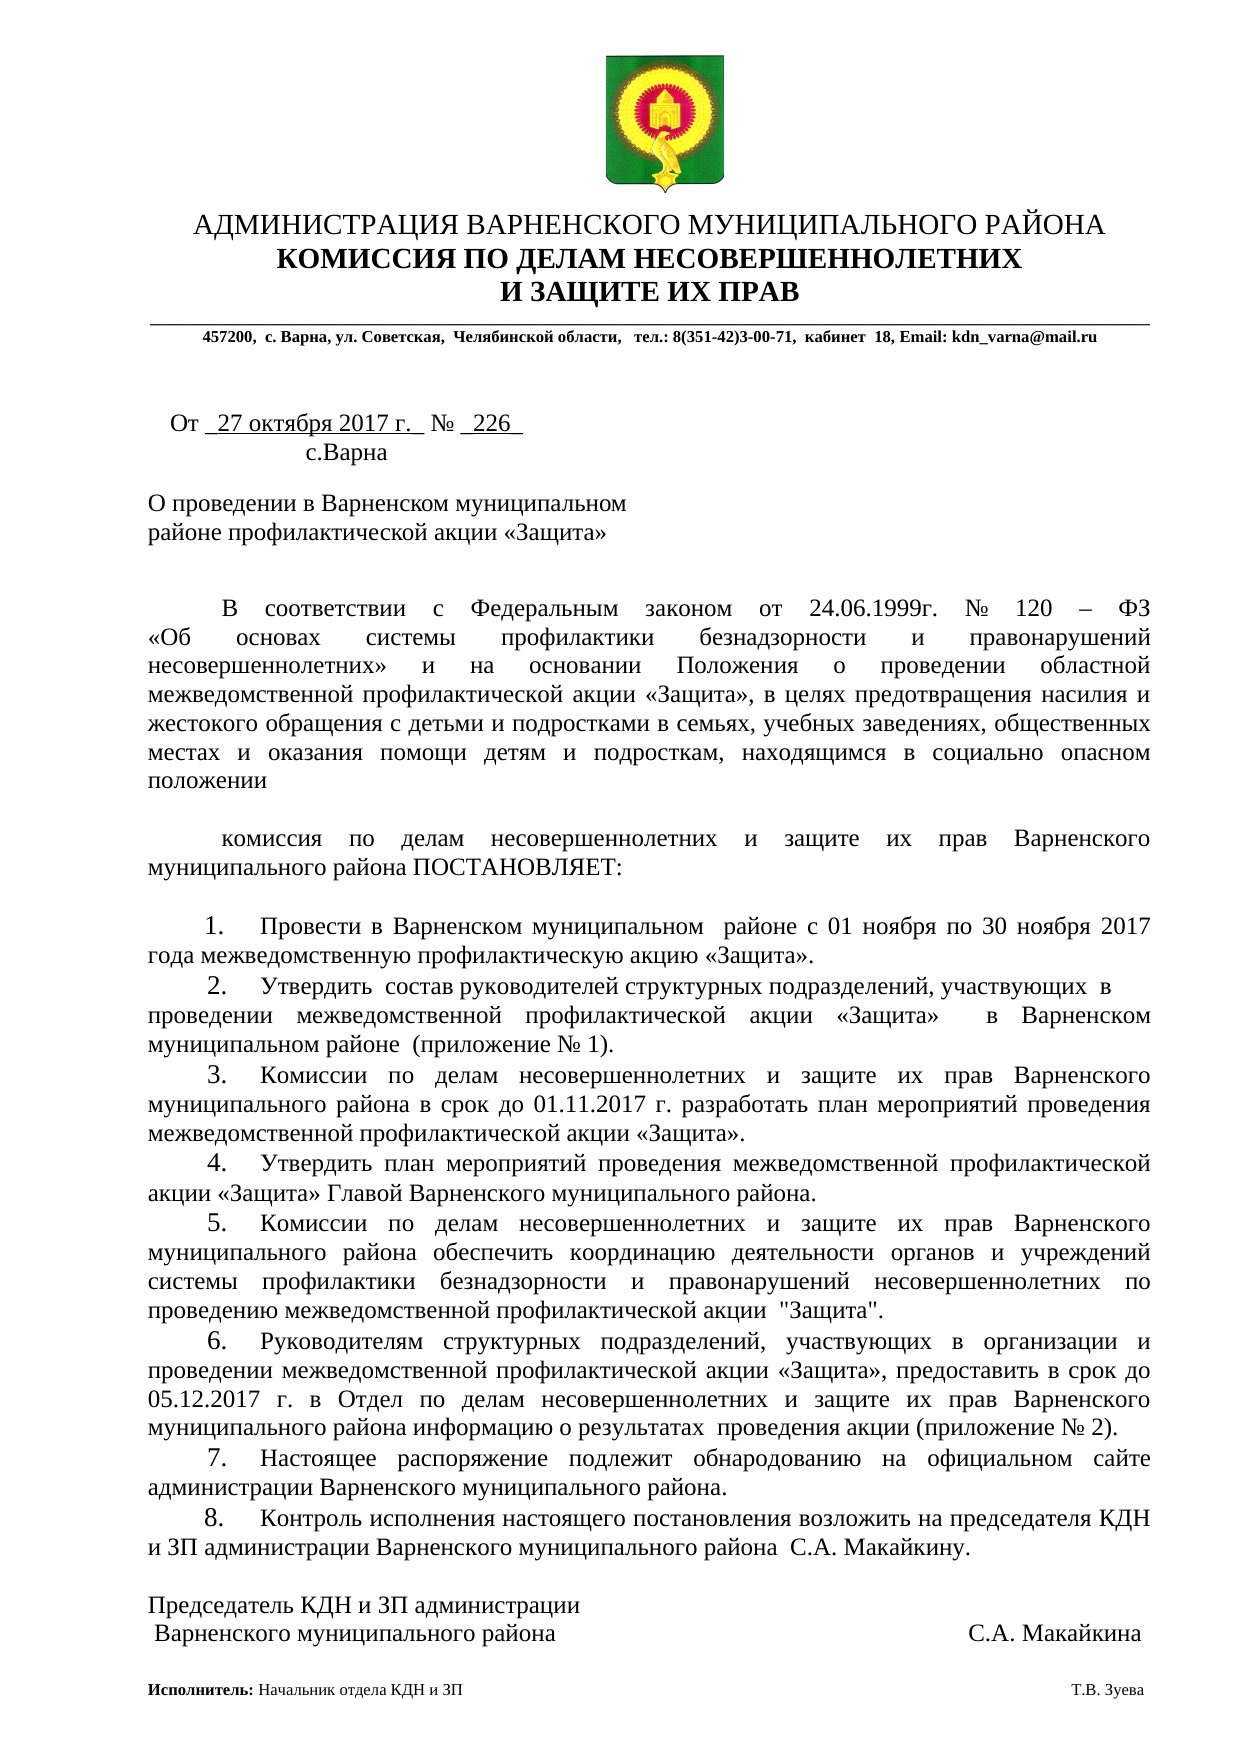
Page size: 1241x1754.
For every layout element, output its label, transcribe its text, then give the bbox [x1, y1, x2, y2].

text Исполнитель: Начальник отдела КДН и ЗП Т.В. Зуева [148, 1680, 1152, 1699]
list Контроль исполнения настоящего постановления возложить на председателя КДН и ЗП администрации Варненского муниципального района С.А. Макайкину. [148, 1501, 1152, 1561]
list Утвердить план мероприятий проведения межведомственной профилактической акции «Защита» Главой Варненского муниципального района. [148, 1146, 1152, 1206]
text КОМИССИЯ ПО ДЕЛАМ НЕСОВЕРШЕННОЛЕТНИХ [148, 241, 1152, 274]
list Провести в Варненском муниципальном районе с 01 ноября по 30 ноября 2017 года межведомственную профилактическую акцию «Защита». [148, 909, 1152, 969]
text проведении межведомственной профилактической акции «Защита» в Варненском муниципальном районе (приложение № 1). [148, 1000, 1152, 1058]
text АДМИНИСТРАЦИЯ ВАРНЕНСКОГО МУНИЦИПАЛЬНОГО РАЙОНА [148, 207, 1152, 241]
picture [606, 54, 724, 192]
table_header От _27 октября 2017 г._ № _226_ с.Варна [136, 408, 556, 465]
text ________________________________________________________________________________________________________________________ [148, 308, 1152, 327]
subtitle районе профилактической акции «Защита» [148, 517, 1152, 546]
list Настоящее распоряжение подлежит обнародованию на официальном сайте администрации Варненского муниципального района. [148, 1441, 1152, 1501]
list Комиссии по делам несовершеннолетних и защите их прав Варненского муниципального района в срок до 01.11.2017 г. разработать план мероприятий проведения межведомственной профилактической акции «Защита». [148, 1058, 1152, 1146]
subtitle О проведении в Варненском муниципальном [148, 488, 1152, 517]
text Варненского муниципального района С.А. Макайкина [148, 1618, 1152, 1647]
text комиссия по делам несовершеннолетних и защите их прав Варненского муниципального района ПОСТАНОВЛЯЕТ: [148, 823, 1152, 881]
list Утвердить состав руководителей структурных подразделений, участвующих в [148, 969, 1152, 1000]
text В соответствии с Федеральным законом от 24.06.1999г. № 120 – ФЗ «Об основах системы профилактики безнадзорности и правонарушений несовершеннолетних» и на основании Положения о проведении областной межведомственной профилактической акции «Защита», в целях предотвращения насилия и жестокого обращения с детьми и подростками в семьях, учебных заведениях, общественных местах и оказания помощи детям и подросткам, находящимся в социально опасном положении [148, 593, 1152, 794]
list Руководителям структурных подразделений, участвующих в организации и проведении межведомственной профилактической акции «Защита», предоставить в срок до 05.12.2017 г. в Отдел по делам несовершеннолетних и защите их прав Варненского муниципального района информацию о результатах проведения акции (приложение № 2). [148, 1324, 1152, 1441]
text Председатель КДН и ЗП администрации [148, 1590, 1152, 1618]
text 457200, с. Варна, ул. Советская, Челябинской области, тел.: 8(351-42)3-00-71, кабинет 18, Email: kdn_varna@mail.ru [148, 327, 1152, 346]
list Комиссии по делам несовершеннолетних и защите их прав Варненского муниципального района обеспечить координацию деятельности органов и учреждений системы профилактики безнадзорности и правонарушений несовершеннолетних по проведению межведомственной профилактической акции "Защита". [148, 1206, 1152, 1324]
text И ЗАЩИТЕ ИХ ПРАВ [148, 274, 1152, 308]
